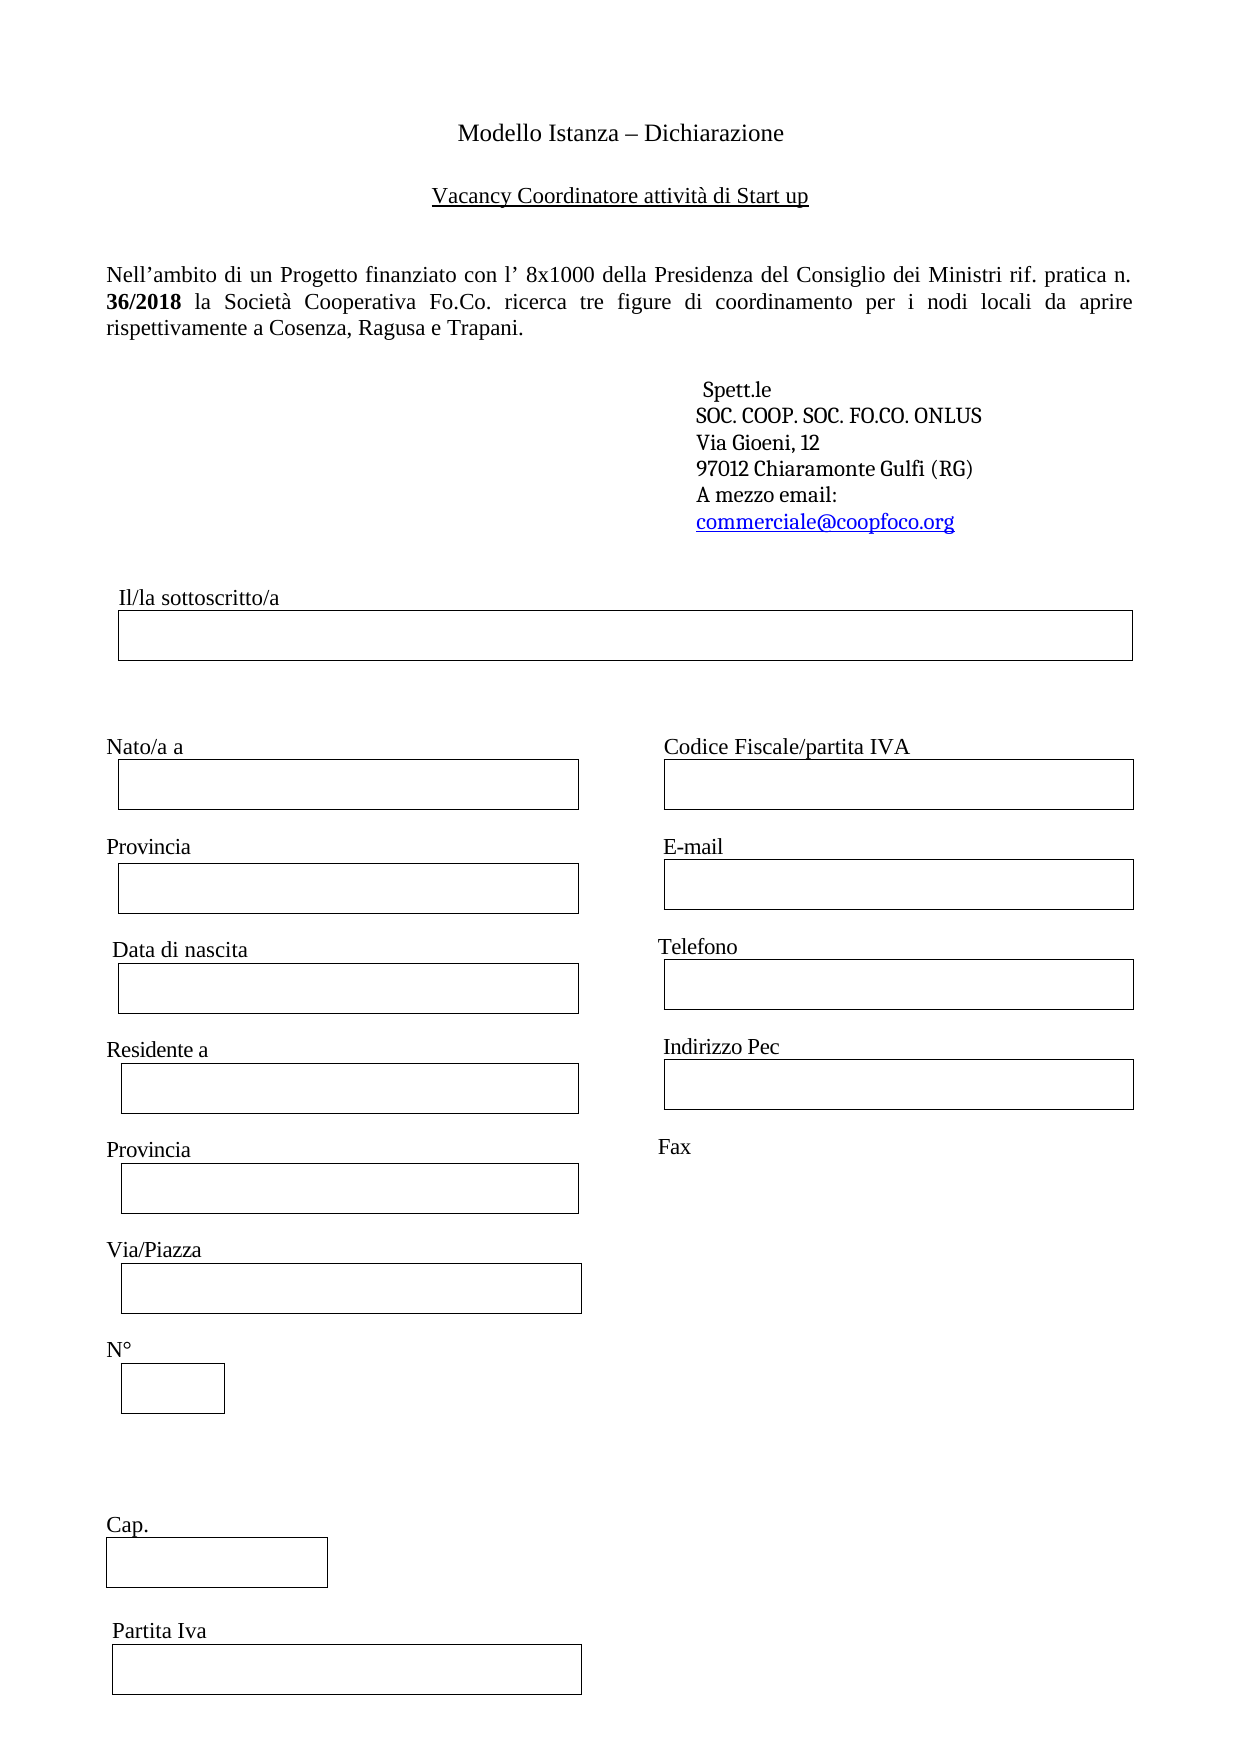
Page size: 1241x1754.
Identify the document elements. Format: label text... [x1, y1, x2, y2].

text Modello Istanza – Dichiarazione [123, 118, 1118, 146]
table_header [119, 864, 578, 913]
text Codice Fiscale/partita IVA [663, 733, 1134, 759]
text Telefono [658, 933, 1123, 959]
text Cap. [106, 1511, 583, 1537]
table_header [665, 860, 1133, 909]
text Vacancy Coordinatore attività di Start up [106, 182, 1134, 209]
table_header [119, 611, 1132, 660]
text Residente a [106, 1037, 571, 1063]
table_header [122, 1164, 578, 1213]
table_header [113, 1645, 581, 1694]
text Il/la sottoscritto/a [118, 584, 1123, 610]
text Nell’ambito di un Progetto finanziato con l’ 8x1000 della Presidenza del Consiglio dei Ministri rif. pratica n. 36/2018 la Società Cooperativa Fo.Co. ricerca tre figure di coordinamento per i nodi locali da aprire rispettivamente a Cosenza, Ragusa e Trapani. [106, 262, 1134, 341]
table_header [107, 1538, 327, 1587]
text Provincia [106, 833, 571, 859]
text commerciale@coopfoco.org [622, 508, 1134, 535]
text Partita Iva [106, 1617, 583, 1644]
text Via Gioeni, 12 [622, 429, 1134, 456]
table_header [119, 964, 578, 1013]
text 97012 Chiaramonte Gulfi (RG) [622, 456, 1134, 482]
text Via/Piazza [106, 1237, 571, 1263]
text Nato/a a [106, 733, 571, 759]
table_header [665, 760, 1133, 809]
table_header [122, 1364, 224, 1413]
text Indirizzo Pec [658, 1033, 1123, 1059]
text SOC. COOP. SOC. FO.CO. ONLUS [622, 403, 1134, 429]
text N° [106, 1337, 571, 1363]
text Spett.le [254, 377, 1134, 403]
text E-mail [658, 833, 1123, 859]
text Provincia [106, 1137, 571, 1163]
text Data di nascita [106, 937, 571, 963]
table_header [665, 960, 1133, 1009]
table_header [119, 760, 578, 809]
text A mezzo email: [622, 482, 1134, 508]
text Fax [658, 1133, 1123, 1159]
table_header [122, 1264, 581, 1313]
table_header [665, 1060, 1133, 1109]
table_header [122, 1064, 578, 1113]
